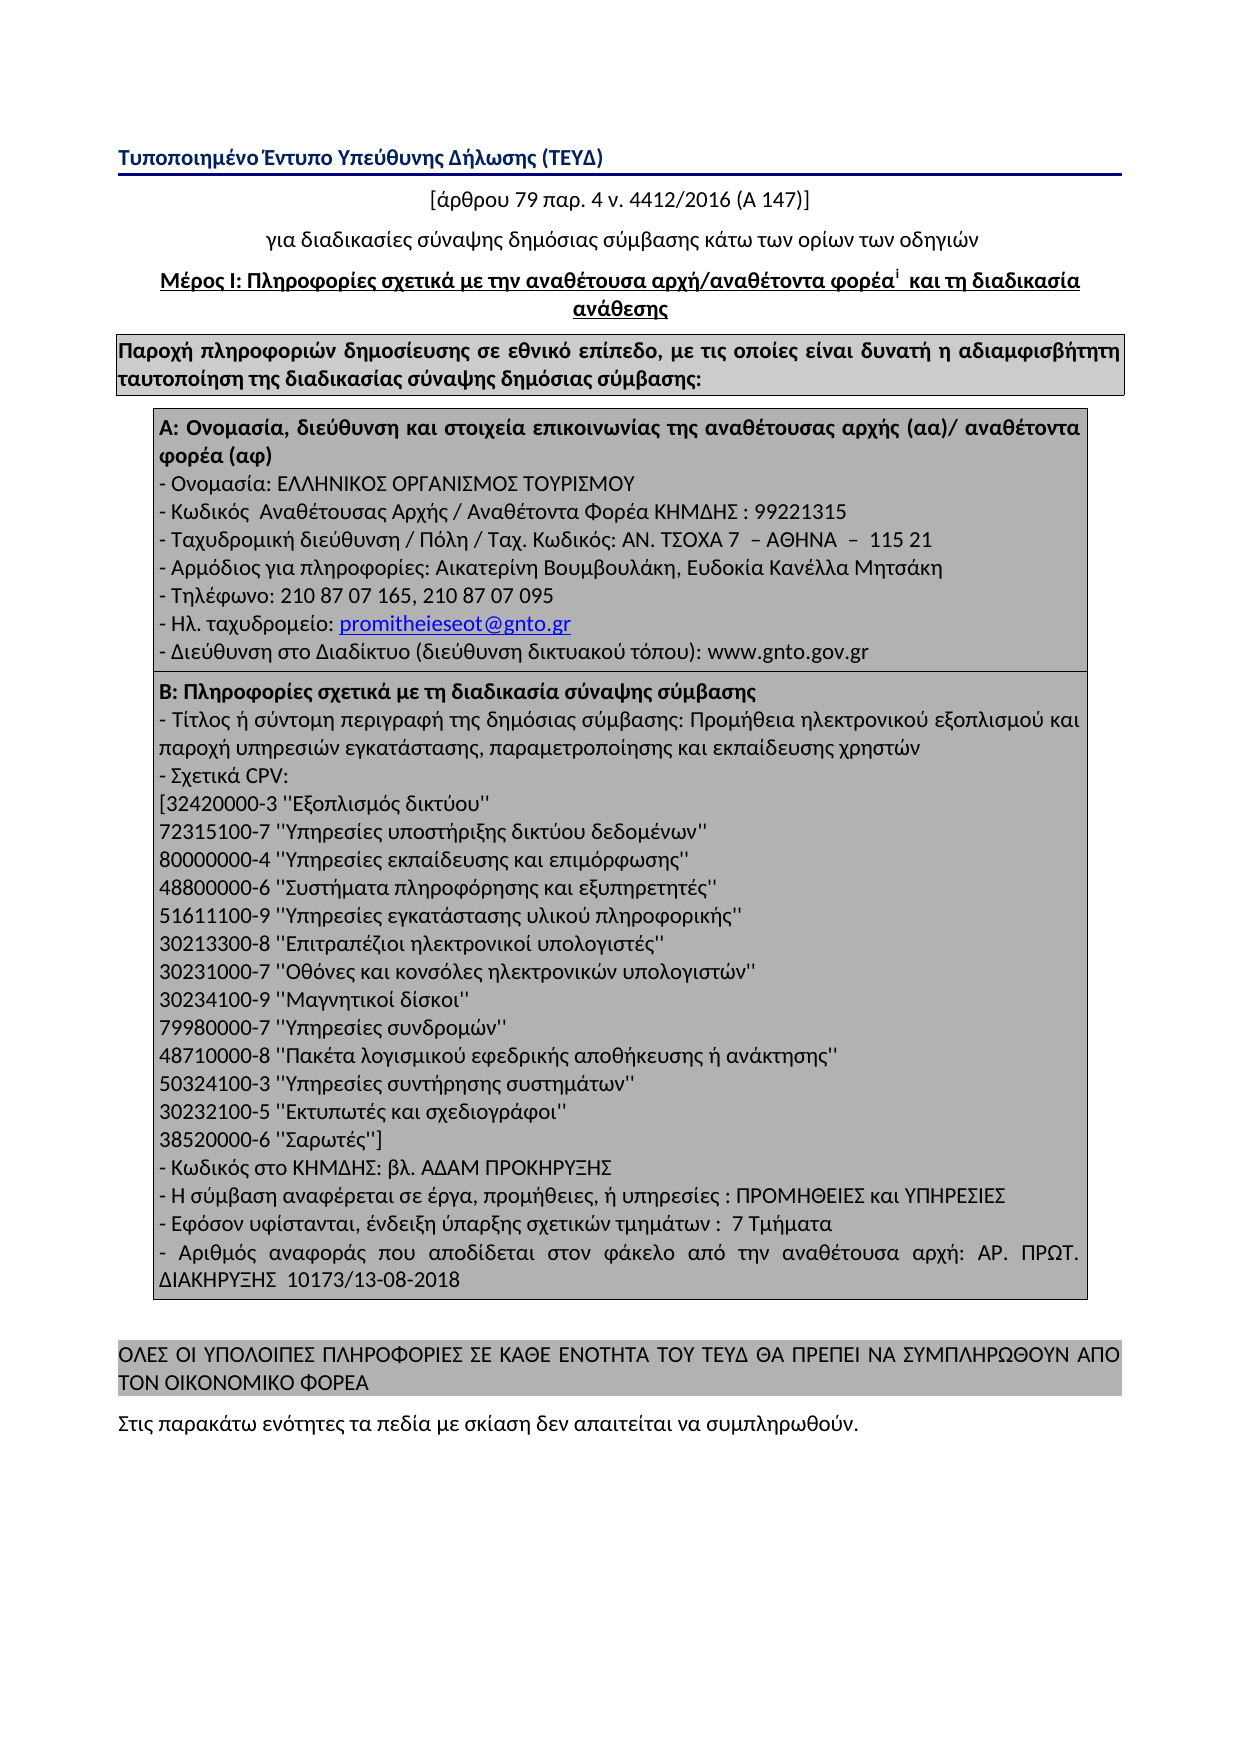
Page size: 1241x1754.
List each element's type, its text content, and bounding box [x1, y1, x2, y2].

table_cell Β: Πληροφορίες σχετικά με τη διαδικασία σύναψης σύμβασης - Τίτλος ή σύντομη περιγραφή της δημόσιας σύμβασης: Προμήθεια ηλεκτρονικού εξοπλισμού και παροχή υπηρεσιών εγκατάστασης, παραμετροποίησης και εκπαίδευσης χρηστών - Σχετικά CPV: [32420000-3 ''Εξοπλισμός δικτύου'' 72315100-7 ''Υπηρεσίες υποστήριξης δικτύου δεδομένων'' 80000000-4 ''Υπηρεσίες εκπαίδευσης και επιμόρφωσης'' 48800000-6 ''Συστήματα πληροφόρησης και εξυπηρετητές'' 51611100-9 ''Υπηρεσίες εγκατάστασης υλικού πληροφορικής'' 30213300-8 ''Επιτραπέζιοι ηλεκτρονικοί υπολογιστές'' 30231000-7 ''Οθόνες και κονσόλες ηλεκτρονικών υπολογιστών'' 30234100-9 ''Μαγνητικοί δίσκοι'' 79980000-7 ''Υπηρεσίες συνδρομών'' 48710000-8 ''Πακέτα λογισμικού εφεδρικής αποθήκευσης ή ανάκτησης'' 50324100-3 ''Υπηρεσίες συντήρησης συστημάτων'' 30232100-5 ''Εκτυπωτές και σχεδιογράφοι'' 38520000-6 ''Σαρωτές''] - Κωδικός στο ΚΗΜΔΗΣ: βλ. ΑΔΑΜ ΠΡΟΚΗΡΥΞΗΣ - Η σύμβαση αναφέρεται σε έργα, προμήθειες, ή υπηρεσίες : ΠΡΟΜΗΘΕΙΕΣ και ΥΠΗΡΕΣΙΕΣ - Εφόσον υφίστανται, ένδειξη ύπαρξης σχετικών τμημάτων : 7 Τμήματα - Αριθμός αναφοράς που αποδίδεται στον φάκελο από την αναθέτουσα αρχή: ΑΡ. ΠΡΩΤ. ΔΙΑΚΗΡΥΞΗΣ 10173/13-08-2018 [154, 672, 1087, 1299]
text Μέρος Ι: Πληροφορίες σχετικά με την αναθέτουσα αρχή/αναθέτοντα φορέα και τη διαδικασία ανάθεσης [118, 266, 1122, 322]
text Στις παρακάτω ενότητες τα πεδία με σκίαση δεν απαιτείται να συμπληρωθούν. [118, 1409, 1122, 1437]
text για διαδικασίες σύναψης δημόσιας σύμβασης κάτω των ορίων των οδηγιών [118, 225, 1122, 253]
text Παροχή πληροφοριών δημοσίευσης σε εθνικό επίπεδο, με τις οποίες είναι δυνατή η αδιαμφισβήτητη ταυτοποίηση της διαδικασίας σύναψης δημόσιας σύμβασης: [117, 335, 1124, 395]
subtitle Τυποποιημένο Έντυπο Υπεύθυνης Δήλωσης (TEΥΔ) [118, 143, 1122, 173]
text [άρθρου 79 παρ. 4 ν. 4412/2016 (Α 147)] [118, 185, 1122, 213]
text ΟΛΕΣ ΟΙ ΥΠΟΛΟΙΠΕΣ ΠΛΗΡΟΦΟΡΙΕΣ ΣΕ ΚΑΘΕ ΕΝΟΤΗΤΑ ΤΟΥ ΤΕΥΔ ΘΑ ΠΡΕΠΕΙ ΝΑ ΣΥΜΠΛΗΡΩΘΟΥΝ ΑΠΟ ΤΟΝ ΟΙΚΟΝΟΜΙΚΟ ΦΟΡΕΑ [118, 1340, 1122, 1396]
table_header Α: Ονομασία, διεύθυνση και στοιχεία επικοινωνίας της αναθέτουσας αρχής (αα)/ αναθέτοντα φορέα (αφ) - Ονομασία: ΕΛΛΗΝΙΚΟΣ ΟΡΓΑΝΙΣΜΟΣ ΤΟΥΡΙΣΜΟΥ - Κωδικός Αναθέτουσας Αρχής / Αναθέτοντα Φορέα ΚΗΜΔΗΣ : 99221315 - Ταχυδρομική διεύθυνση / Πόλη / Ταχ. Κωδικός: ΑΝ. ΤΣΟΧΑ 7 – ΑΘΗΝΑ – 115 21 - Αρμόδιος για πληροφορίες: Αικατερίνη Βουμβουλάκη, Ευδοκία Κανέλλα Μητσάκη - Τηλέφωνο: 210 87 07 165, 210 87 07 095 - Ηλ. ταχυδρομείο: promitheieseot@gnto.gr - Διεύθυνση στο Διαδίκτυο (διεύθυνση δικτυακού τόπου): www.gnto.gov.gr [154, 409, 1087, 671]
